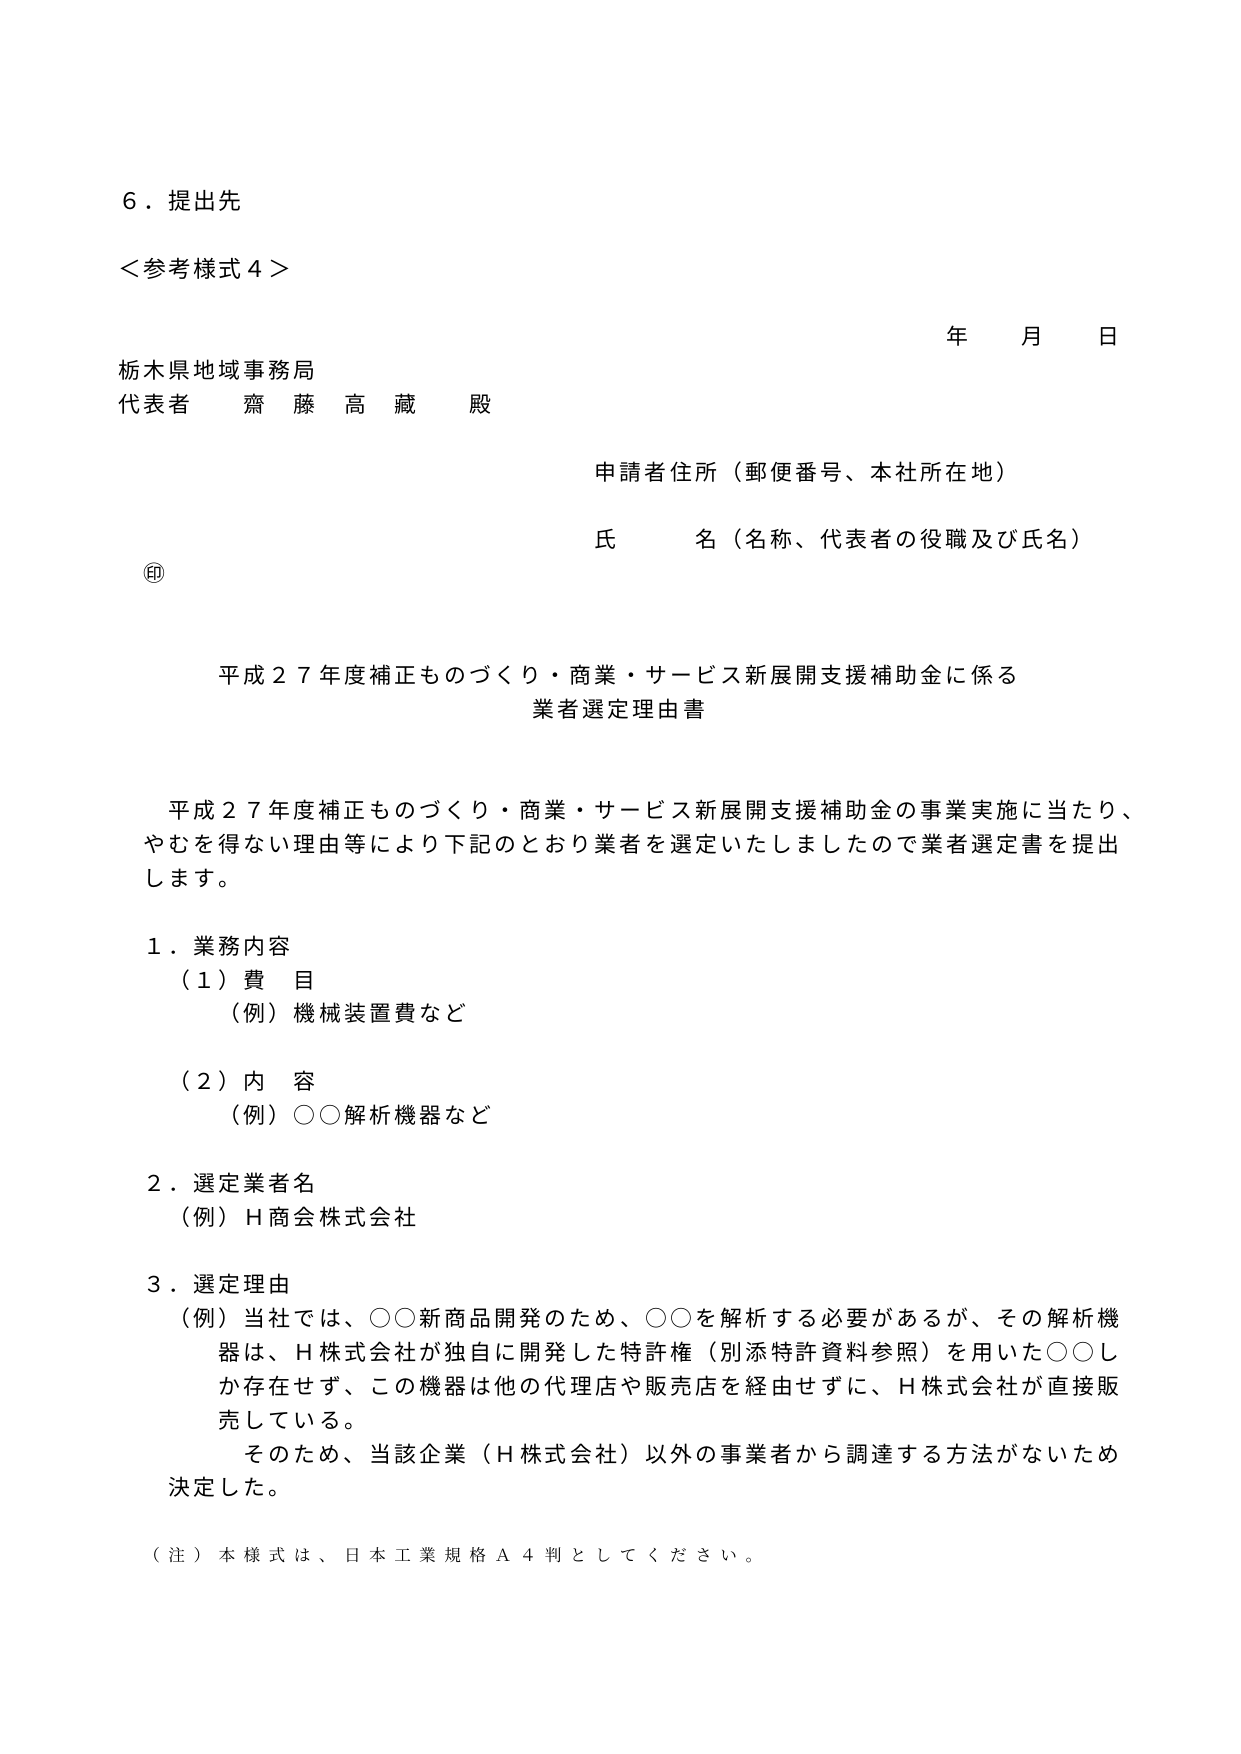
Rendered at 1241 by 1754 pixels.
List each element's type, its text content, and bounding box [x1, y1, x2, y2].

text ２．選定業者名 [118, 1165, 1122, 1198]
text ３．選定理由 [118, 1266, 1122, 1300]
text 平成２７年度補正ものづくり・商業・サービス新展開支援補助金に係る [118, 657, 1122, 691]
text 栃木県地域事務局 [118, 352, 1122, 386]
text ６．提出先 [118, 183, 1122, 217]
text 平成２７年度補正ものづくり・商業・サービス新展開支援補助金の事業実施に当たり、やむを得ない理由等により下記のとおり業者を選定いたしましたので業者選定書を提出します。 [118, 792, 1122, 894]
text （例）○○解析機器など [118, 1097, 1122, 1131]
text そのため、当該企業（Ｈ株式会社）以外の事業者から調達する方法がないため決定した。 [118, 1436, 1122, 1503]
text 業者選定理由書 [118, 691, 1122, 724]
text （注）本様式は、日本工業規格Ａ４判としてください。 [118, 1537, 1122, 1571]
text 代表者 齋 藤 高 藏 殿 [118, 386, 1122, 420]
text 氏 名（名称、代表者の役職及び氏名） ㊞ [118, 521, 1122, 589]
text 年 月 日 [118, 318, 1122, 352]
text （例）機械装置費など [118, 995, 1122, 1029]
text （例）Ｈ商会株式会社 [118, 1198, 1122, 1232]
text （１）費 目 [118, 962, 1122, 995]
text （２）内 容 [118, 1063, 1122, 1097]
text １．業務内容 [118, 928, 1122, 962]
text （例）当社では、○○新商品開発のため、○○を解析する必要があるが、その解析機器は、Ｈ株式会社が独自に開発した特許権（別添特許資料参照）を用いた○○しか存在せず、この機器は他の代理店や販売店を経由せずに、Ｈ株式会社が直接販売している。 [118, 1300, 1122, 1436]
text 申請者住所（郵便番号、本社所在地） [118, 454, 1122, 488]
text ＜参考様式４＞ [118, 251, 1122, 284]
